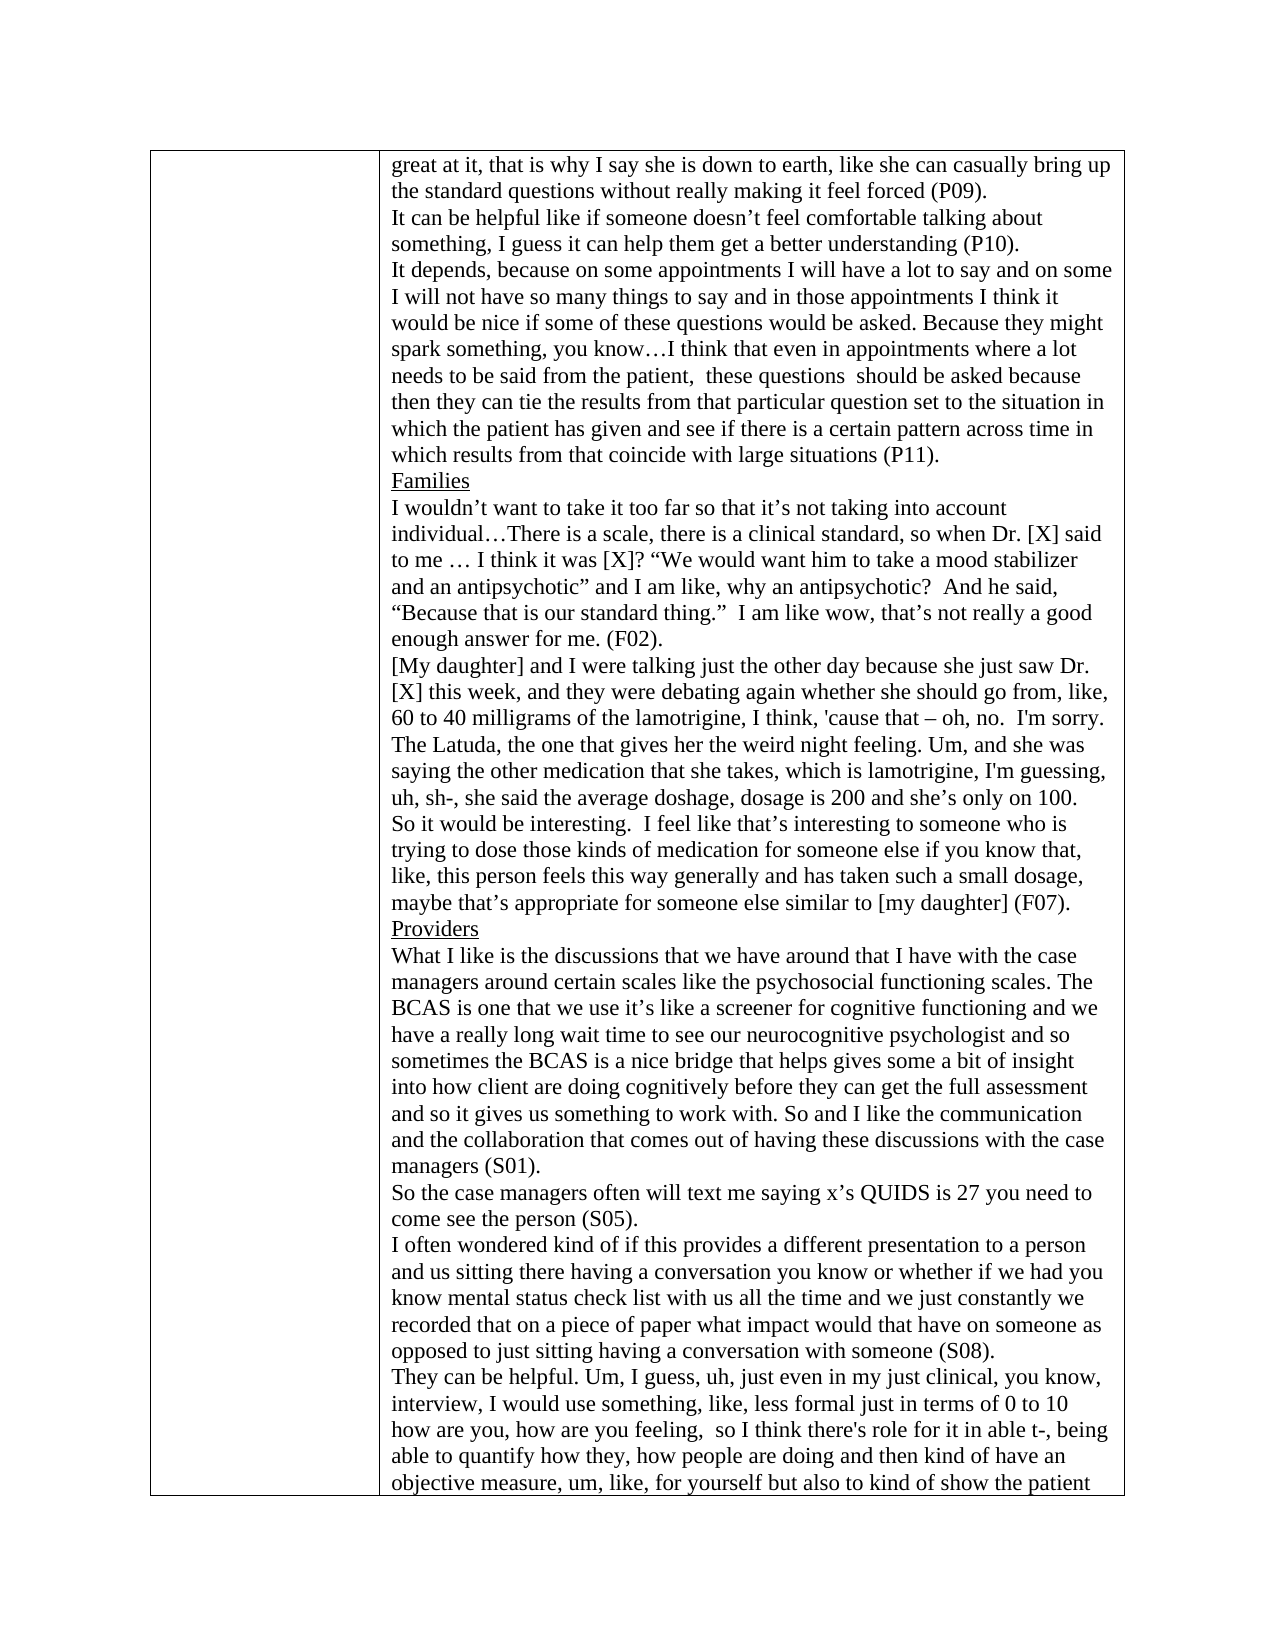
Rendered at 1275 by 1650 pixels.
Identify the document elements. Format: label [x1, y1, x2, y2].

table_cell [380, 151, 1124, 1495]
table_cell [151, 151, 379, 1495]
